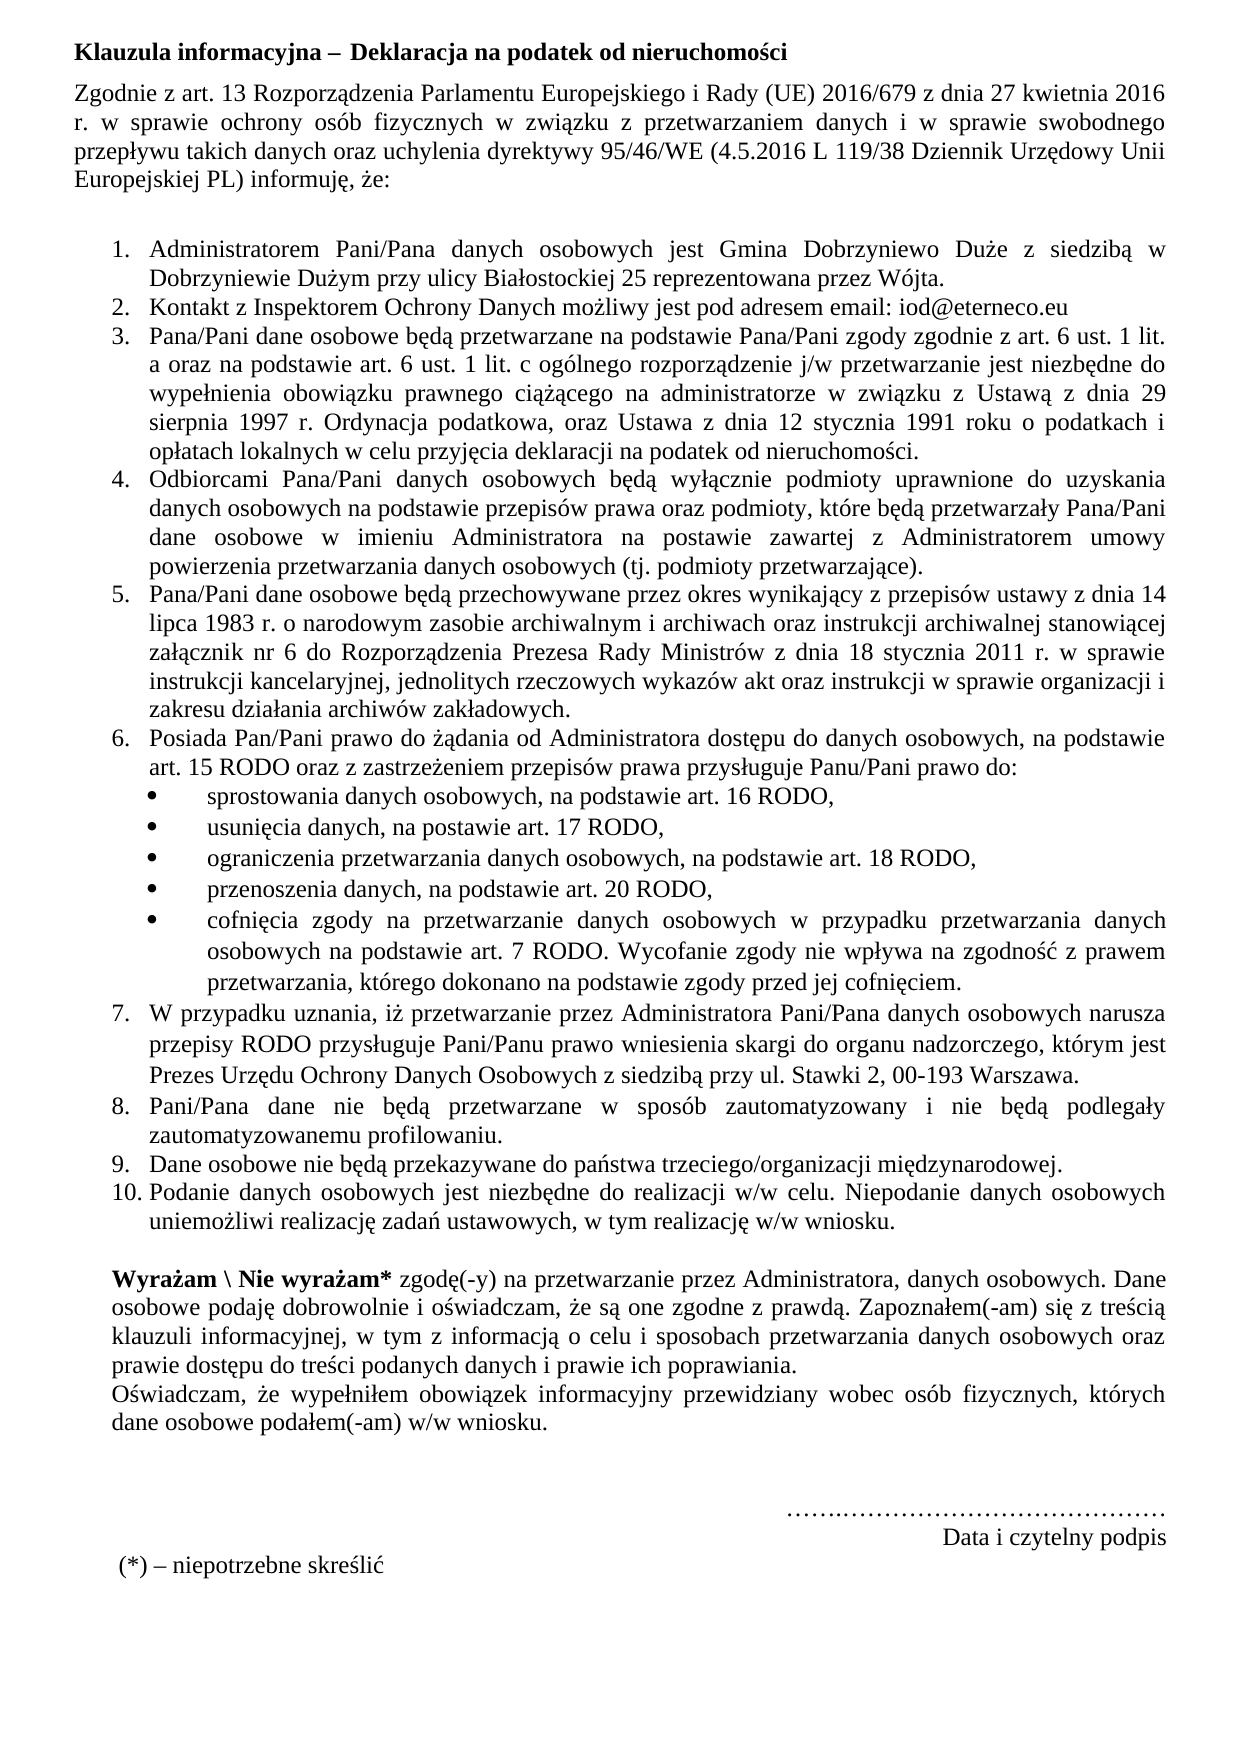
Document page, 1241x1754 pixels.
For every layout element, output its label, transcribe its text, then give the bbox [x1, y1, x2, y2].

list usunięcia danych, na postawie art. 17 RODO, [148, 812, 1167, 841]
list Posiada Pan/Pani prawo do żądania od Administratora dostępu do danych osobowych, na podstawie art. 15 RODO oraz z zastrzeżeniem przepisów prawa przysługuje Panu/Pani prawo do: [111, 723, 1167, 781]
list W przypadku uznania, iż przetwarzanie przez Administratora Pani/Pana danych osobowych narusza przepisy RODO przysługuje Pani/Panu prawo wniesienia skargi do organu nadzorczego, którym jest Prezes Urzędu Ochrony Danych Osobowych z siedzibą przy ul. Stawki 2, 00-193 Warszawa. [111, 998, 1167, 1089]
text Wyrażam \ Nie wyrażam* zgodę(-y) na przetwarzanie przez Administratora, danych osobowych. Dane osobowe podaję dobrowolnie i oświadczam, że są one zgodne z prawdą. Zapoznałem(-am) się z treścią klauzuli informacyjnej, w tym z informacją o celu i sposobach przetwarzania danych osobowych oraz prawie dostępu do treści podanych danych i prawie ich poprawiania. [111, 1264, 1167, 1379]
list Data i czytelny podpis [665, 1522, 1167, 1551]
list ograniczenia przetwarzania danych osobowych, na podstawie art. 18 RODO, [148, 843, 1167, 872]
list przenoszenia danych, na podstawie art. 20 RODO, [148, 874, 1167, 903]
list Podanie danych osobowych jest niezbędne do realizacji w/w celu. Niepodanie danych osobowych uniemożliwi realizację zadań ustawowych, w tym realizację w/w wniosku. [111, 1177, 1167, 1235]
list Dane osobowe nie będą przekazywane do państwa trzeciego/organizacji międzynarodowej. [111, 1149, 1167, 1177]
list Pani/Pana dane nie będą przetwarzane w sposób zautomatyzowany i nie będą podlegały zautomatyzowanemu profilowaniu. [111, 1091, 1167, 1149]
list …….………………………………… [149, 1493, 1167, 1522]
subtitle Klauzula informacyjna – Deklaracja na podatek od nieruchomości [74, 29, 1167, 66]
list Kontakt z Inspektorem Ochrony Danych możliwy jest pod adresem email: iod@eterneco.eu [111, 292, 1167, 321]
list Administratorem Pani/Pana danych osobowych jest Gmina Dobrzyniewo Duże z siedzibą w Dobrzyniewie Dużym przy ulicy Białostockiej 25 reprezentowana przez Wójta. [111, 234, 1167, 292]
list cofnięcia zgody na przetwarzanie danych osobowych w przypadku przetwarzania danych osobowych na podstawie art. 7 RODO. Wycofanie zgody nie wpływa na zgodność z prawem przetwarzania, którego dokonano na podstawie zgody przed jej cofnięciem. [148, 905, 1167, 996]
text Zgodnie z art. 13 Rozporządzenia Parlamentu Europejskiego i Rady (UE) 2016/679 z dnia 27 kwietnia 2016 r. w sprawie ochrony osób fizycznych w związku z przetwarzaniem danych i w sprawie swobodnego przepływu takich danych oraz uchylenia dyrektywy 95/46/WE (4.5.2016 L 119/38 Dziennik Urzędowy Unii Europejskiej PL) informuję, że: [74, 78, 1167, 193]
list Pana/Pani dane osobowe będą przechowywane przez okres wynikający z przepisów ustawy z dnia 14 lipca 1983 r. o narodowym zasobie archiwalnym i archiwach oraz instrukcji archiwalnej stanowiącej załącznik nr 6 do Rozporządzenia Prezesa Rady Ministrów z dnia 18 stycznia 2011 r. w sprawie instrukcji kancelaryjnej, jednolitych rzeczowych wykazów akt oraz instrukcji w sprawie organizacji i zakresu działania archiwów zakładowych. [111, 579, 1167, 723]
list sprostowania danych osobowych, na podstawie art. 16 RODO, [148, 781, 1167, 809]
list Pana/Pani dane osobowe będą przetwarzane na podstawie Pana/Pani zgody zgodnie z art. 6 ust. 1 lit. a oraz na podstawie art. 6 ust. 1 lit. c ogólnego rozporządzenie j/w przetwarzanie jest niezbędne do wypełnienia obowiązku prawnego ciążącego na administratorze w związku z Ustawą z dnia 29 sierpnia 1997 r. Ordynacja podatkowa, oraz Ustawa z dnia 12 stycznia 1991 roku o podatkach i opłatach lokalnych w celu przyjęcia deklaracji na podatek od nieruchomości. [111, 321, 1167, 464]
text Oświadczam, że wypełniłem obowiązek informacyjny przewidziany wobec osób fizycznych, których dane osobowe podałem(-am) w/w wniosku. [111, 1379, 1167, 1436]
list (*) – niepotrzebne skreślić [118, 1551, 1167, 1579]
list Odbiorcami Pana/Pani danych osobowych będą wyłącznie podmioty uprawnione do uzyskania danych osobowych na podstawie przepisów prawa oraz podmioty, które będą przetwarzały Pana/Pani dane osobowe w imieniu Administratora na postawie zawartej z Administratorem umowy powierzenia przetwarzania danych osobowych (tj. podmioty przetwarzające). [111, 464, 1167, 579]
